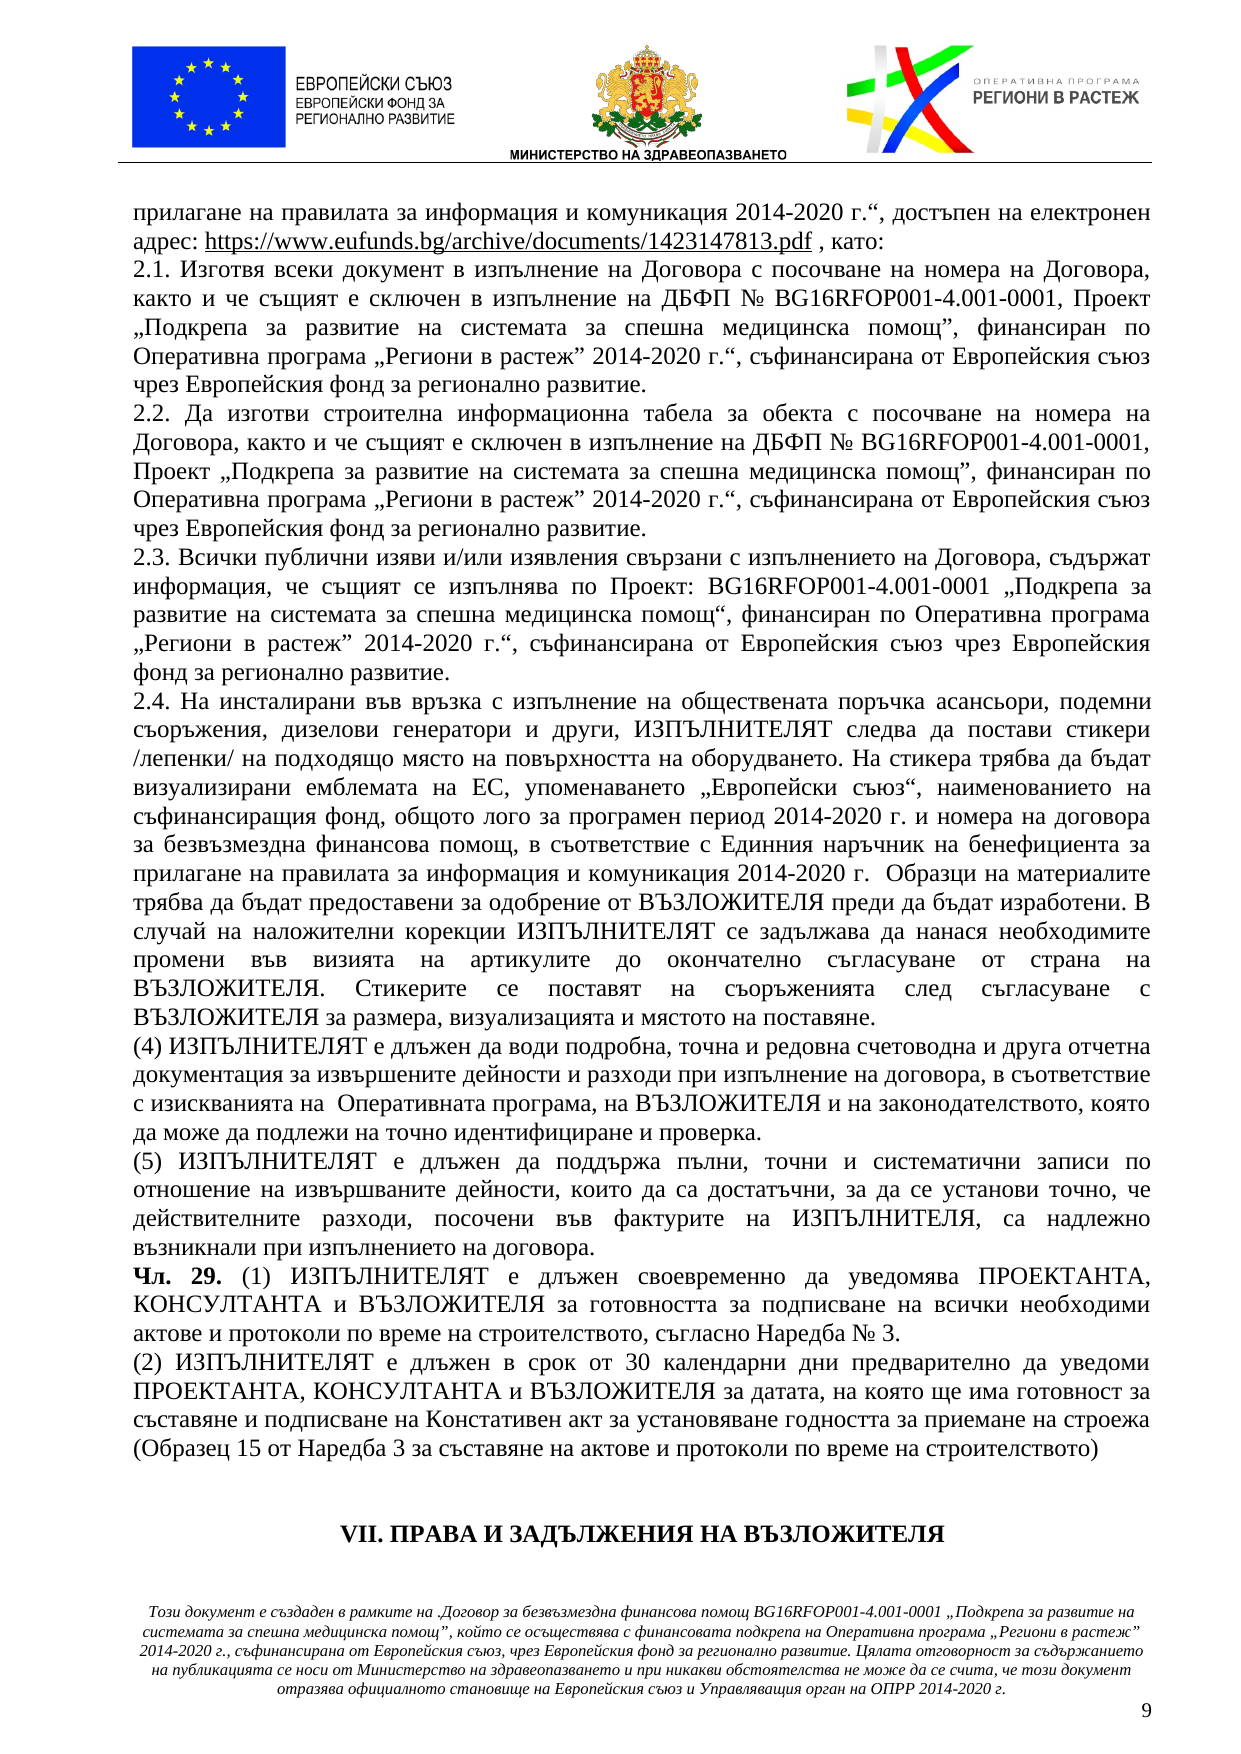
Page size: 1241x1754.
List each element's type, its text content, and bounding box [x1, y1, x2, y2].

text 2.1. Изготвя всеки документ в изпълнение на Договора с посочване на номера на Договора, както и че същият е сключен в изпълнение на ДБФП № BG16RFOP001-4.001-0001, Проект „Подкрепа за развитие на системата за спешна медицинска помощ”, финансиран по Оперативна програма „Региони в растеж” 2014-2020 г.“, съфинансирана от Европейския съюз чрез Европейския фонд за регионално развитие. [133, 254, 1152, 398]
text 2.3. Всички публични изяви и/или изявления свързани с изпълнението на Договора, съдържат информация, че същият се изпълнява по Проект: BG16RFOP001-4.001-0001 „Подкрепа за развитие на системата за спешна медицинска помощ“, финансиран по Оперативна програма „Региони в растеж” 2014-2020 г.“, съфинансирана от Европейския съюз чрез Европейския фонд за регионално развитие. [133, 542, 1152, 686]
text (5) ИЗПЪЛНИТЕЛЯТ е длъжен да поддържа пълни, точни и систематични записи по отношение на извършваните дейности, които да са достатъчни, за да се установи точно, че действителните разходи, посочени във фактурите на ИЗПЪЛНИТЕЛЯ, са надлежно възникнали при изпълнението на договора. [133, 1146, 1152, 1261]
text Чл. 29. (1) ИЗПЪЛНИТЕЛЯТ е длъжен своевременно да уведомява ПРОЕКТАНТА, КОНСУЛТАНТА и ВЪЗЛОЖИТЕЛЯ за готовността за подписване на всички необходими актове и протоколи по време на строителството, съгласно Наредба № 3. [133, 1261, 1152, 1347]
text 2.2. Да изготви строителна информационна табела за обекта с посочване на номера на Договора, както и че същият е сключен в изпълнение на ДБФП № BG16RFOP001-4.001-0001, Проект „Подкрепа за развитие на системата за спешна медицинска помощ”, финансиран по Оперативна програма „Региони в растеж” 2014-2020 г.“, съфинансирана от Европейския съюз чрез Европейския фонд за регионално развитие. [133, 398, 1152, 542]
picture [510, 45, 787, 161]
picture [125, 44, 467, 161]
text (4) ИЗПЪЛНИТЕЛЯТ е длъжен да води подробна, точна и редовна счетоводна и друга отчетна документация за извършените дейности и разходи при изпълнение на договора, в съответствие с изискванията на Оперативната програма, на ВЪЗЛОЖИТЕЛЯ и на законодателството, която да може да подлежи на точно идентифициране и проверка. [133, 1031, 1152, 1146]
picture [842, 44, 1145, 161]
text (2) ИЗПЪЛНИТЕЛЯТ е длъжен в срок от 30 календарни дни предварително да уведоми ПРОЕКТАНТА, КОНСУЛТАНТА и ВЪЗЛОЖИТЕЛЯ за датата, на която ще има готовност за съставяне и подписване на Констативен акт за установяване годността за приемане на строежа (Образец 15 от Наредба 3 за съставяне на актове и протоколи по време на строителството) [133, 1347, 1152, 1462]
text VIІ. ПРАВА И ЗАДЪЛЖЕНИЯ НА ВЪЗЛОЖИТЕЛЯ [133, 1519, 1152, 1548]
text 2.4. На инсталирани във връзка с изпълнение на обществената поръчка асансьори, подемни съоръжения, дизелови генератори и други, ИЗПЪЛНИТЕЛЯТ следва да постави стикери /лепенки/ на подходящо място на повърхността на оборудването. На стикера трябва да бъдат визуализирани емблемата на ЕС, упоменаването „Европейски съюз“, наименованието на съфинансиращия фонд, общото лого за програмен период 2014-2020 г. и номера на договора за безвъзмездна финансова помощ, в съответствие с Единния наръчник на бенефициента за прилагане на правилата за информация и комуникация 2014-2020 г. Образци на материалите трябва да бъдат предоставени за одобрение от ВЪЗЛОЖИТЕЛЯ преди да бъдат изработени. В случай на наложителни корекции ИЗПЪЛНИТЕЛЯТ се задължава да нанася необходимите промени във визията на артикулите до окончателно съгласуване от страна на ВЪЗЛОЖИТЕЛЯ. Стикерите се поставят на съоръженията след съгласуване с ВЪЗЛОЖИТЕЛЯ за размера, визуализацията и мястото на поставяне. [133, 686, 1152, 1031]
